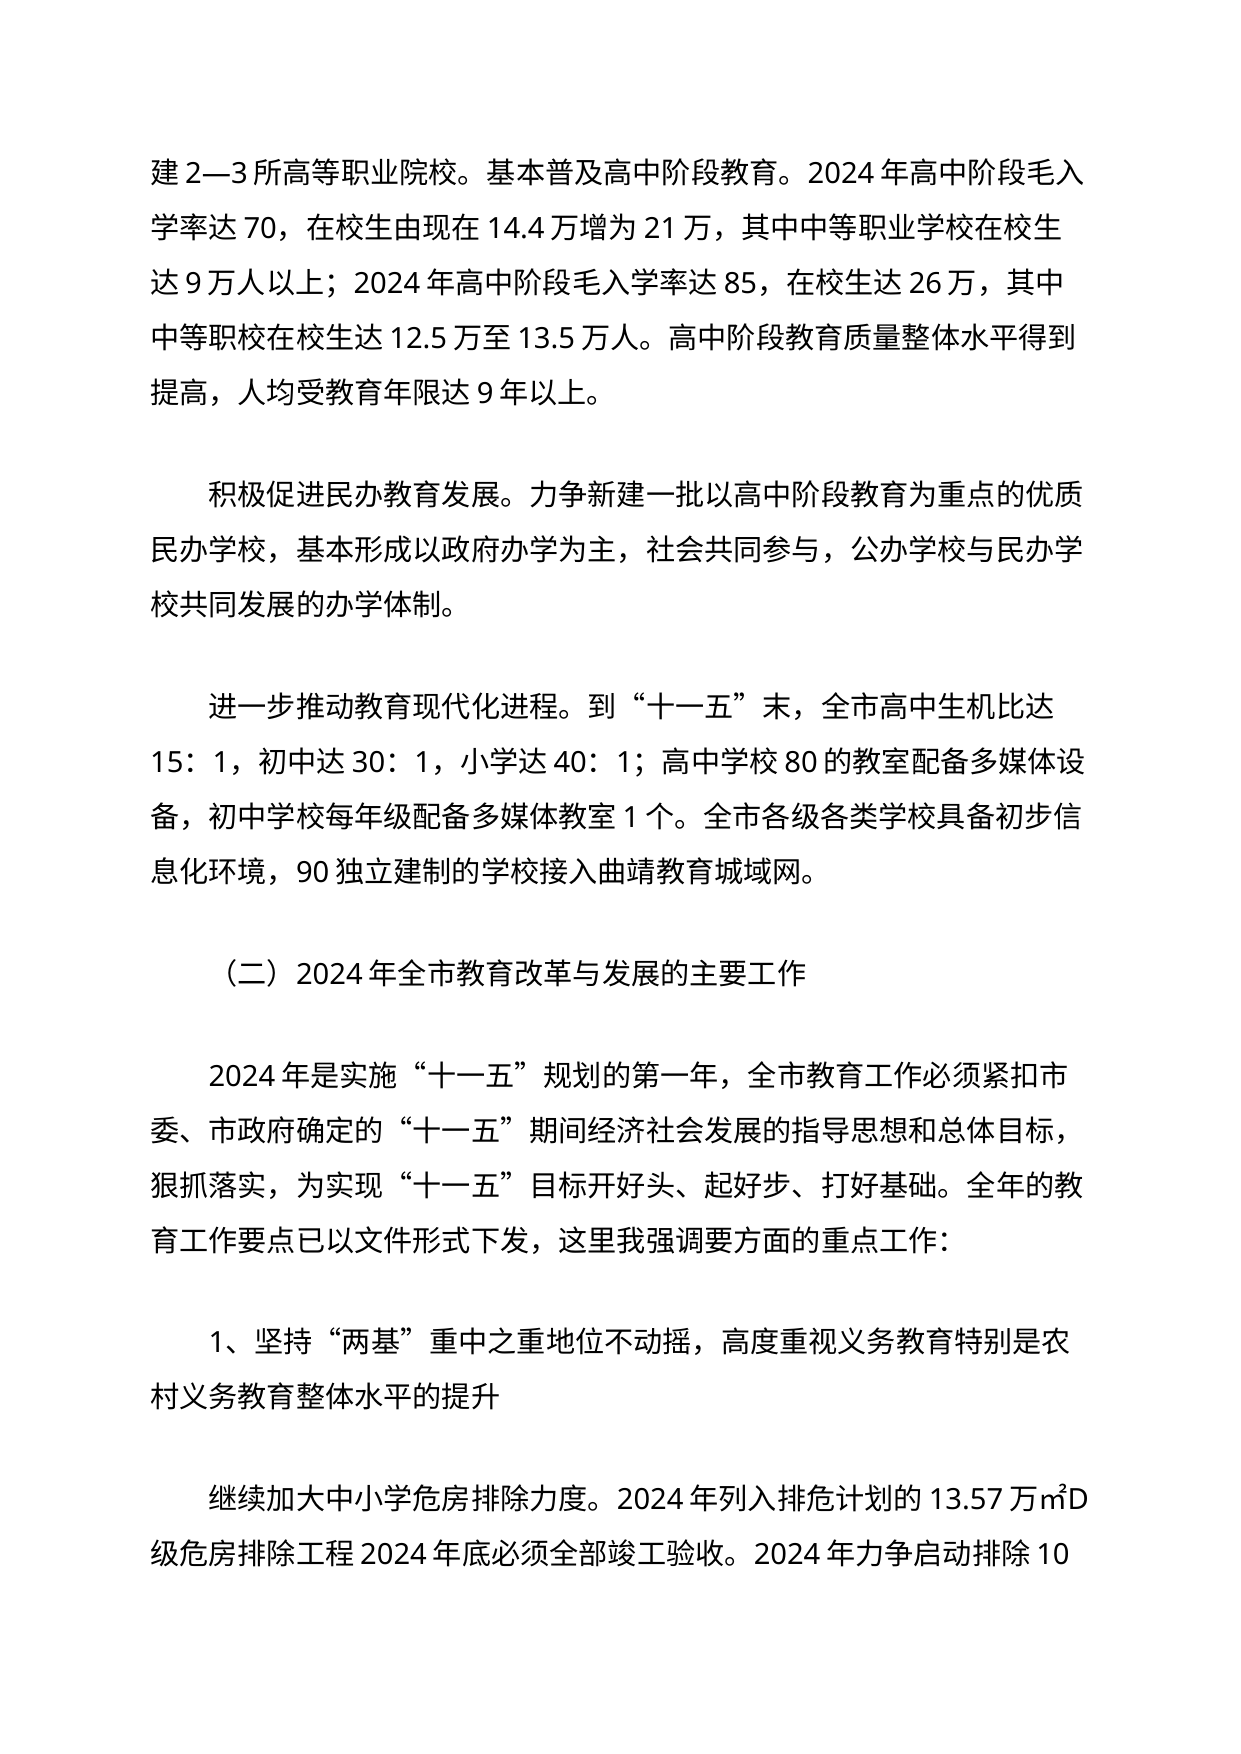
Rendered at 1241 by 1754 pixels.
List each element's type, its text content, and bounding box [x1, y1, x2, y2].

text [150, 150, 1090, 412]
text （二）2024年全市教育改革与发展的主要工作 [150, 950, 1090, 993]
text 2024年是实施“十一五”规划的第一年，全市教育工作必须紧扣市委、市政府确定的“十一五”期间经济社会发展的指导思想和总体目标，狠抓落实，为实现“十一五”目标开好头、起好步、打好基础。全年的教育工作要点已以文件形式下发，这里我强调要方面的重点工作： [150, 1052, 1090, 1259]
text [150, 1476, 1090, 1573]
text 1、坚持“两基”重中之重地位不动摇，高度重视义务教育特别是农村义务教育整体水平的提升 [150, 1319, 1090, 1416]
text 进一步推动教育现代化进程。到“十一五”末，全市高中生机比达15：1，初中达30：1，小学达40：1；高中学校80的教室配备多媒体设备，初中学校每年级配备多媒体教室1个。全市各级各类学校具备初步信息化环境，90独立建制的学校接入曲靖教育城域网。 [150, 683, 1090, 891]
text 积极促进民办教育发展。力争新建一批以高中阶段教育为重点的优质民办学校，基本形成以政府办学为主，社会共同参与，公办学校与民办学校共同发展的办学体制。 [150, 472, 1090, 624]
